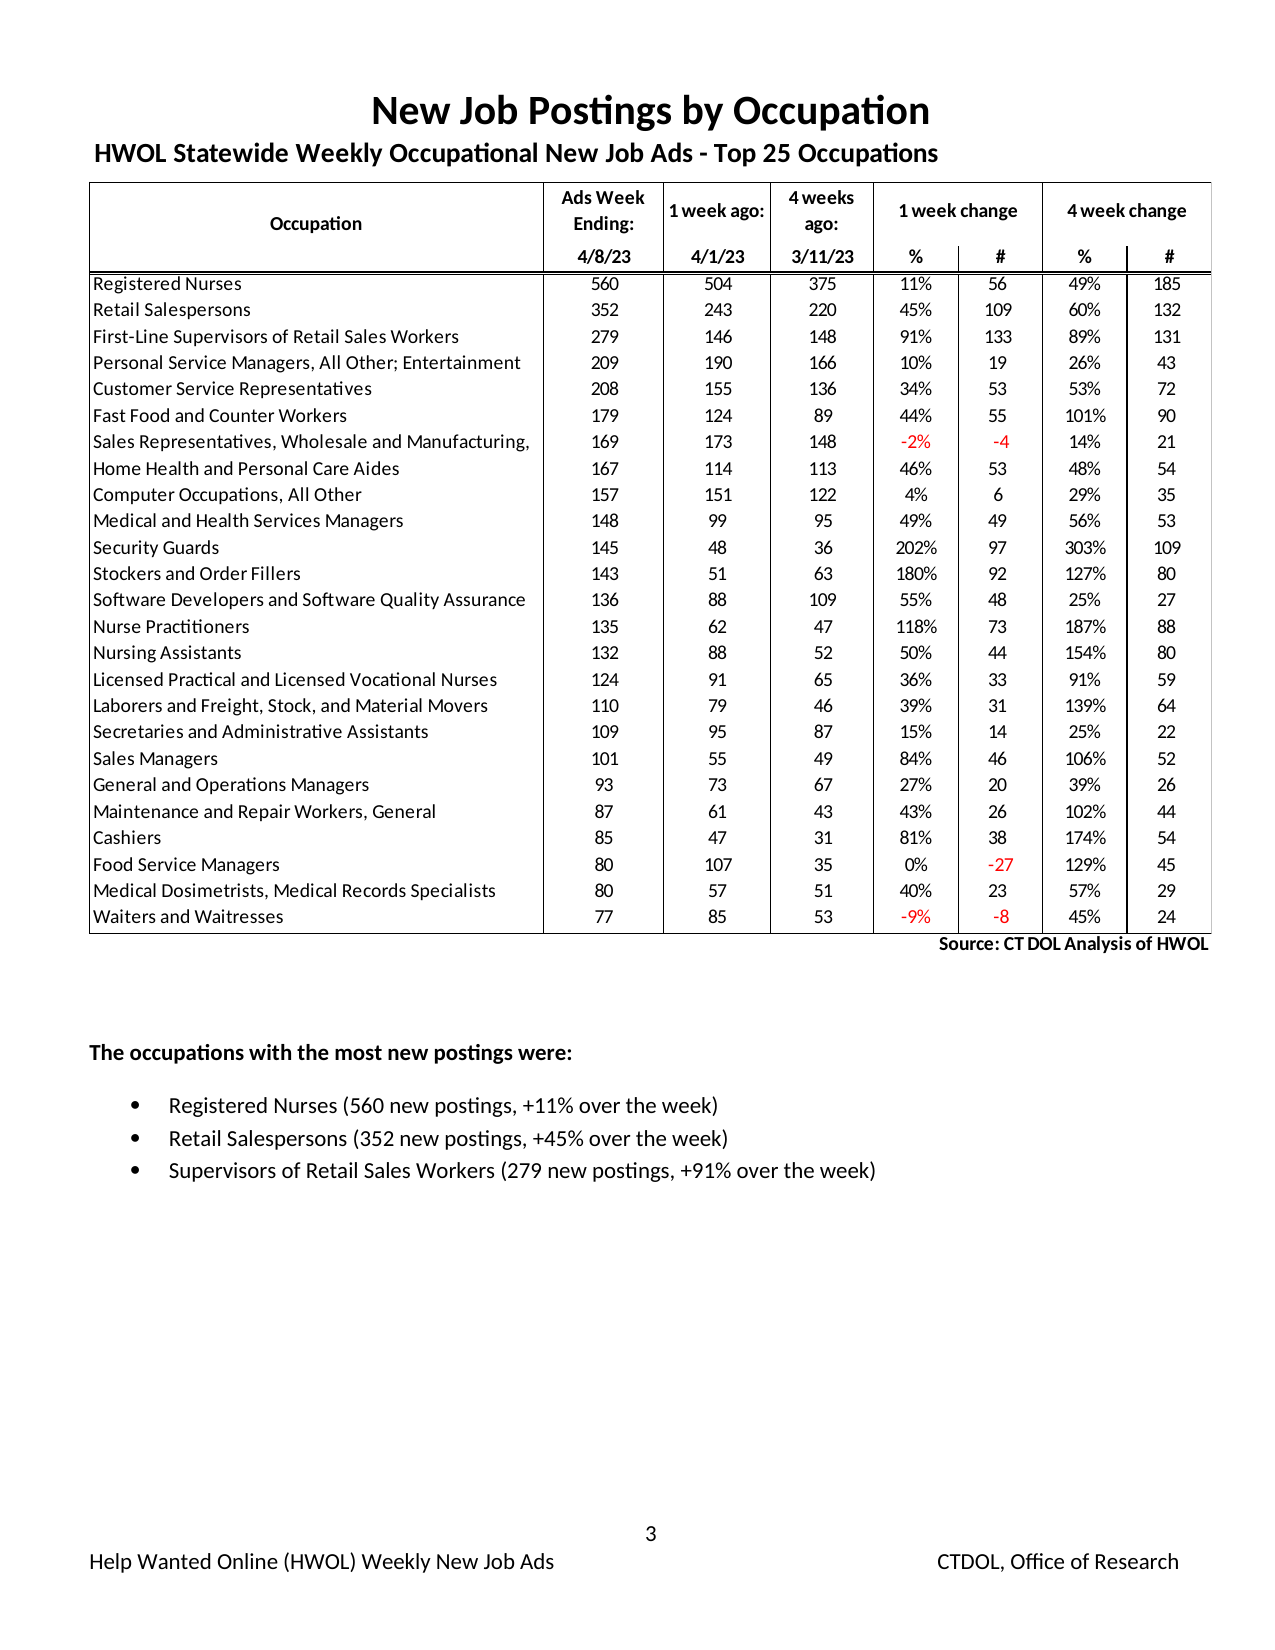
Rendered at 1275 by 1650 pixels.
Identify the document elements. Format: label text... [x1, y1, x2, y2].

text New Job Postings by Occupation [89, 84, 1212, 181]
list Retail Salespersons (352 new postings, +45% over the week) [131, 1124, 1212, 1152]
list Supervisors of Retail Sales Workers (279 new postings, +91% over the week) [131, 1156, 1212, 1184]
list Registered Nurses (560 new postings, +11% over the week) [131, 1091, 1212, 1119]
text The occupations with the most new postings were: [89, 1038, 1212, 1066]
